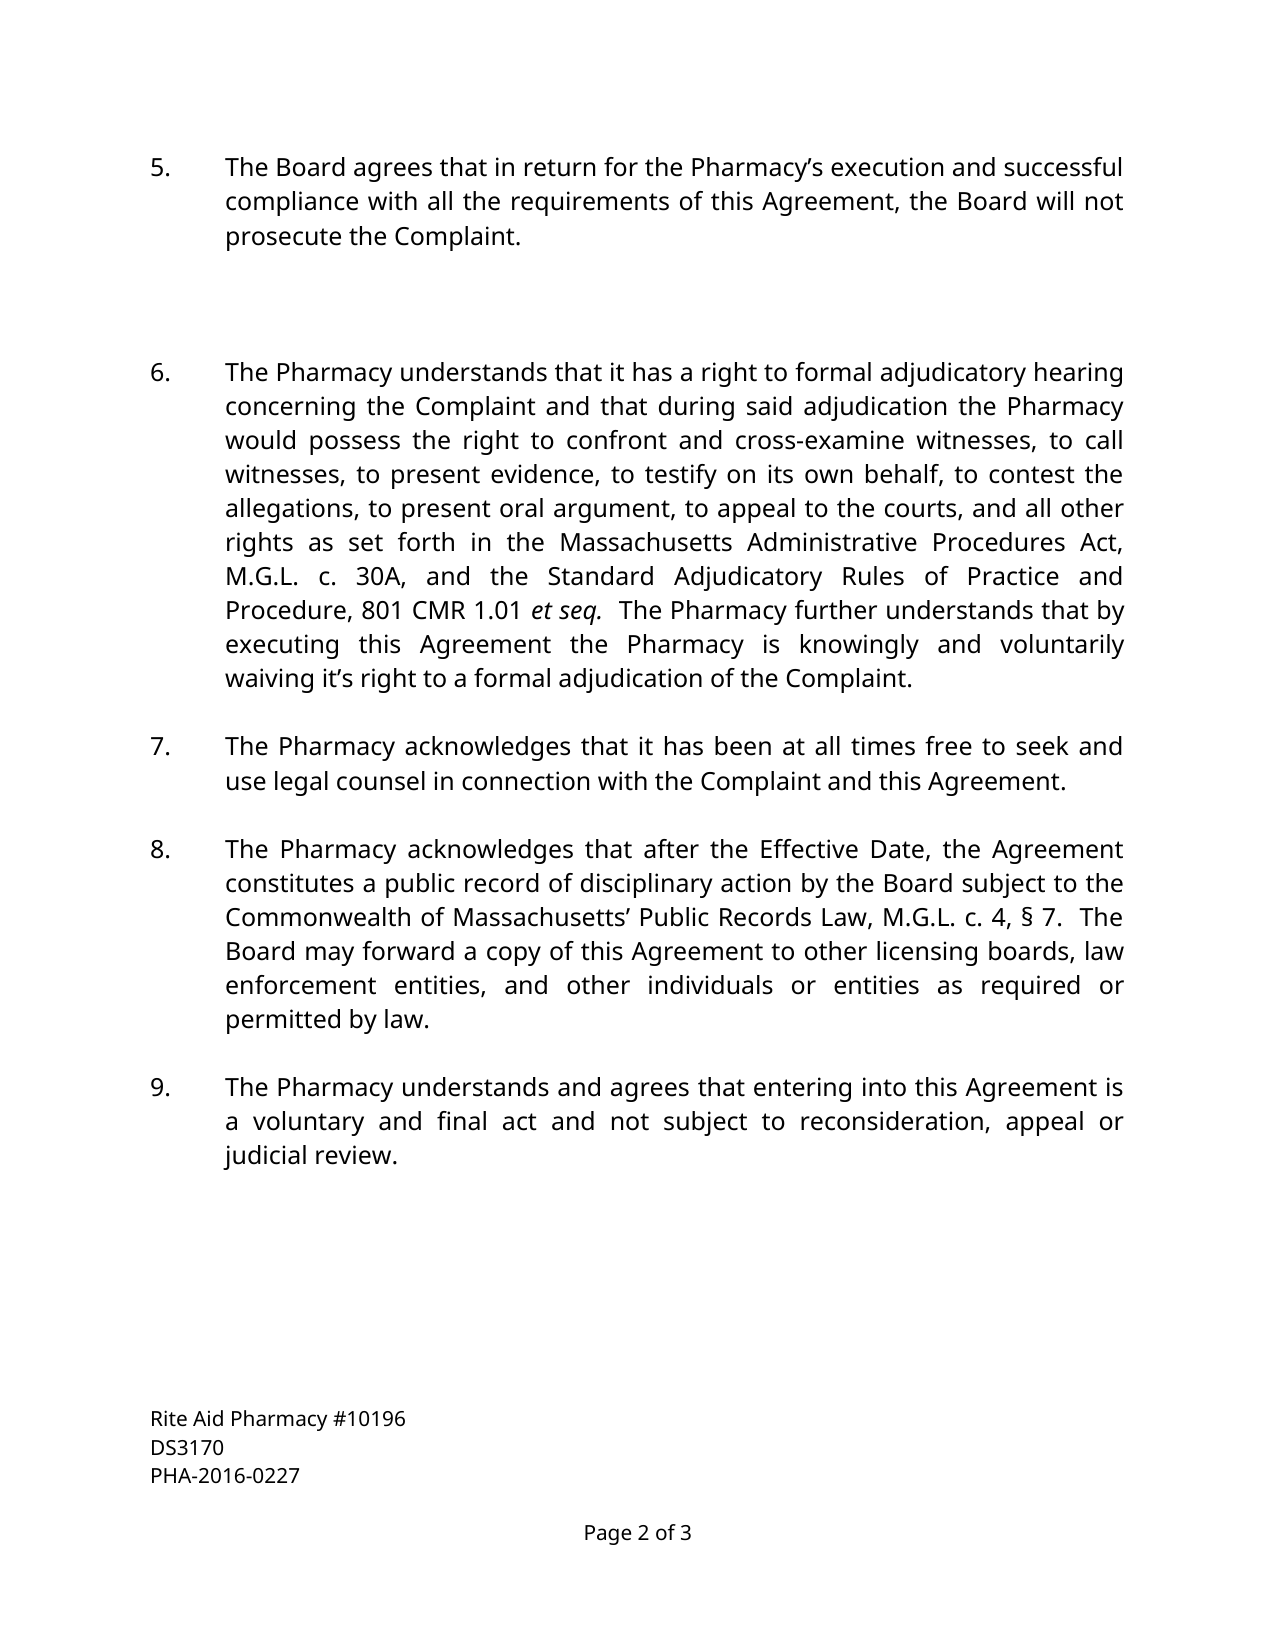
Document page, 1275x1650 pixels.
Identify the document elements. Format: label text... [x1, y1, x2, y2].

list The Pharmacy acknowledges that it has been at all times free to seek and use legal counsel in connection with the Complaint and this Agreement. [150, 729, 1125, 797]
list The Pharmacy understands that it has a right to formal adjudicatory hearing concerning the Complaint and that during said adjudication the Pharmacy would possess the right to confront and cross-examine witnesses, to call witnesses, to present evidence, to testify on its own behalf, to contest the allegations, to present oral argument, to appeal to the courts, and all other rights as set forth in the Massachusetts Administrative Procedures Act, M.G.L. c. 30A, and the Standard Adjudicatory Rules of Practice and Procedure, 801 CMR 1.01 et seq. The Pharmacy further understands that by executing this Agreement the Pharmacy is knowingly and voluntarily waiving it’s right to a formal adjudication of the Complaint. [150, 354, 1125, 695]
list The Pharmacy acknowledges that after the Effective Date, the Agreement constitutes a public record of disciplinary action by the Board subject to the Commonwealth of Massachusetts’ Public Records Law, M.G.L. c. 4, § 7. The Board may forward a copy of this Agreement to other licensing boards, law enforcement entities, and other individuals or entities as required or permitted by law. [150, 831, 1125, 1036]
list The Pharmacy understands and agrees that entering into this Agreement is a voluntary and final act and not subject to reconsideration, appeal or judicial review. [150, 1070, 1125, 1172]
list The Board agrees that in return for the Pharmacy’s execution and successful compliance with all the requirements of this Agreement, the Board will not prosecute the Complaint. [150, 150, 1125, 252]
